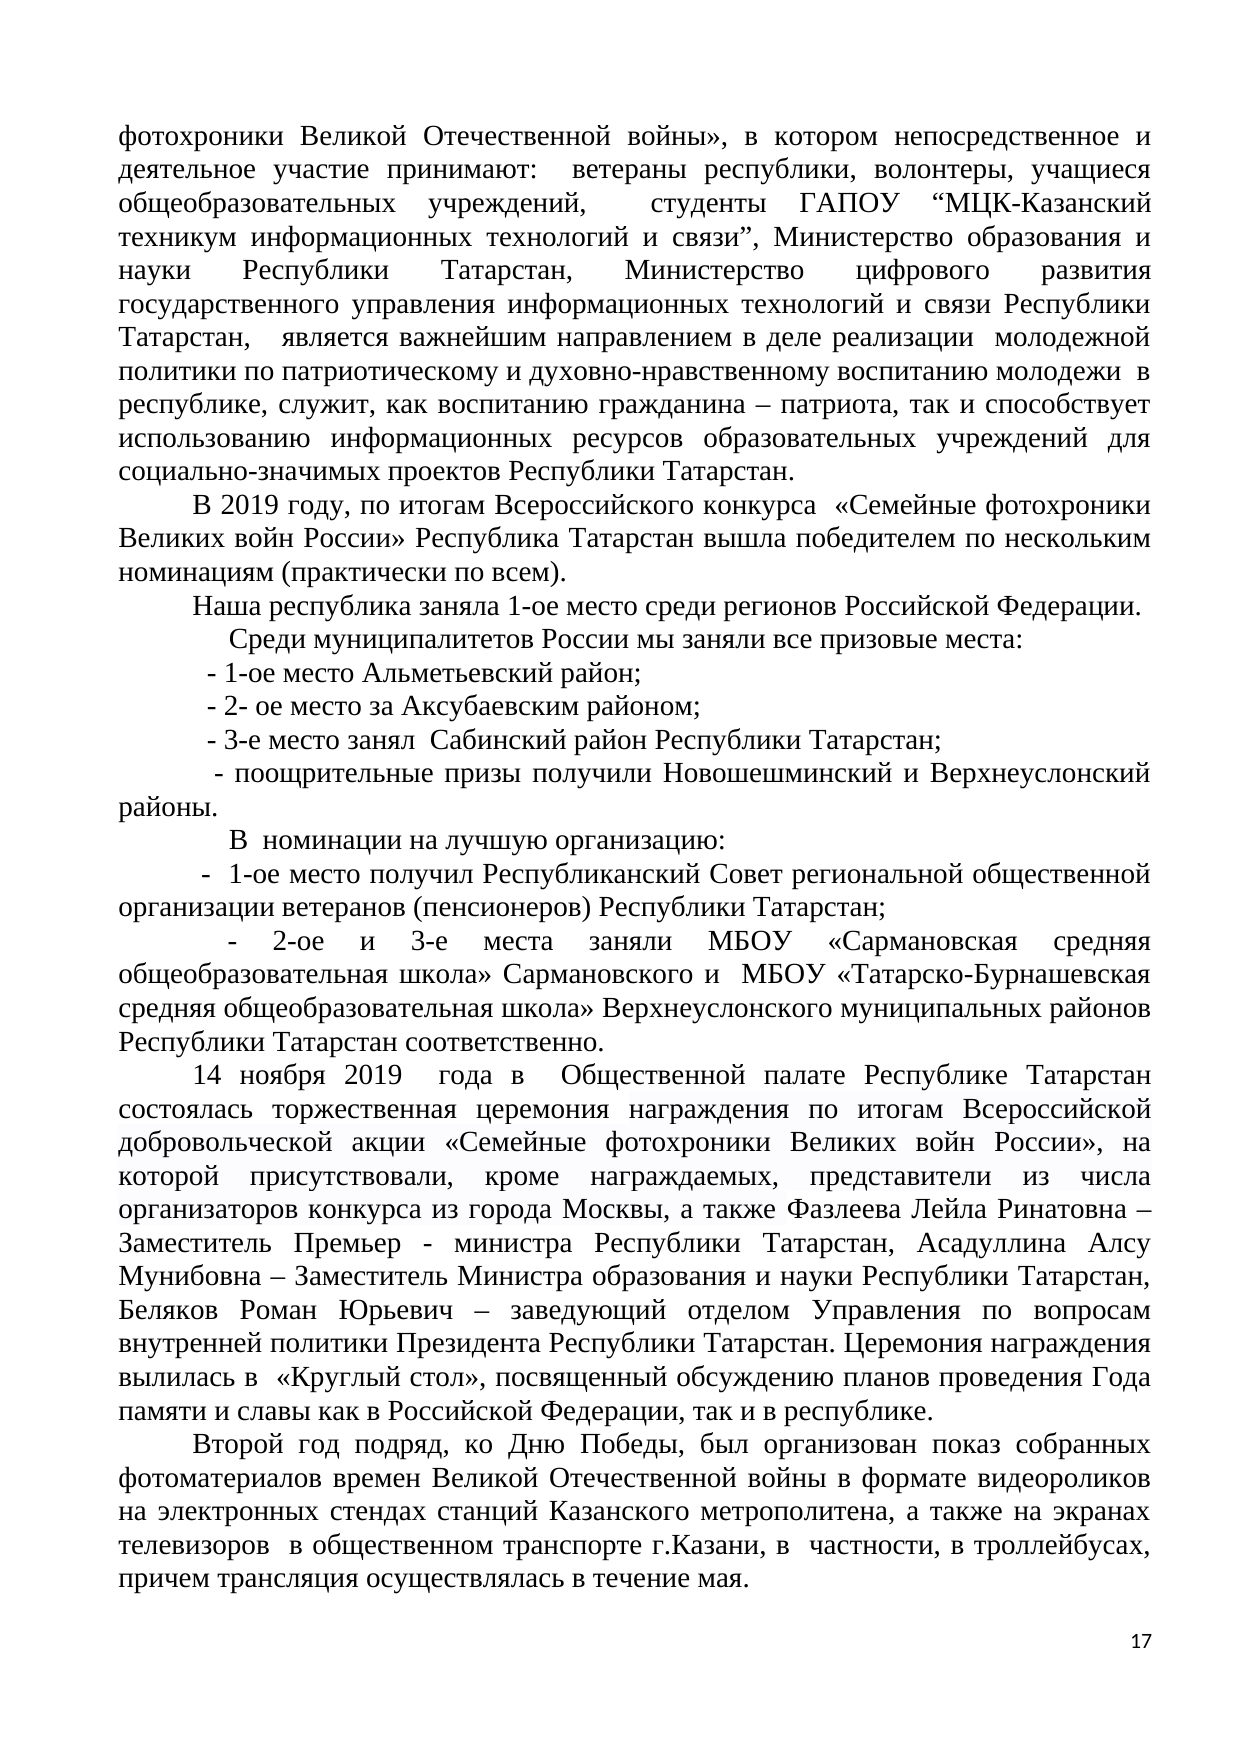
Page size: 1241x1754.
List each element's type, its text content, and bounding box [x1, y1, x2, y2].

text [118, 118, 1152, 487]
text - поощрительные призы получили Новошешминский и Верхнеуслонский районы. [118, 755, 1152, 822]
text Наша республика заняла 1-ое место среди регионов Российской Федерации. [118, 588, 1152, 621]
text В номинации на лучшую организацию: [118, 822, 1152, 856]
text 14 ноября 2019 года в Общественной палате Республике Татарстан состоялась торжественная церемония награждения по итогам Всероссийской добровольческой акции «Семейные фотохроники Великих войн России», на которой присутствовали, кроме награждаемых, представители из числа организаторов конкурса из города Москвы, а также Фазлеева Лейла Ринатовна – Заместитель Премьер - министра Республики Татарстан, Асадуллина Алсу Мунибовна – Заместитель Министра образования и науки Республики Татарстан, Беляков Роман Юрьевич – заведующий отделом Управления по вопросам внутренней политики Президента Республики Татарстан. Церемония награждения вылилась в «Круглый стол», посвященный обсуждению планов проведения Года памяти и славы как в Российской Федерации, так и в республике. [118, 1057, 1152, 1124]
text Второй год подряд, ко Дню Победы, был организован показ собранных фотоматериалов времен Великой Отечественной войны в формате видеороликов на электронных стендах станций Казанского метрополитена, а также на экранах телевизоров в общественном транспорте г.Казани, в частности, в троллейбусах, причем трансляция осуществлялась в течение мая. [118, 1426, 1152, 1594]
text - 2- ое место за Аксубаевским районом; [118, 688, 1152, 722]
text - 2-ое и 3-е места заняли МБОУ «Сармановская средняя общеобразовательная школа» Сармановского и МБОУ «Татарско-Бурнашевская средняя общеобразовательная школа» Верхнеуслонского муниципальных районов Республики Татарстан соответственно. [118, 923, 1152, 1057]
text 14 ноября 2019 года в Общественной палате Республике Татарстан состоялась торжественная церемония награждения по итогам Всероссийской добровольческой акции «Семейные фотохроники Великих войн России», на которой присутствовали, кроме награждаемых, представители из числа организаторов конкурса из города Москвы, а также Фазлеева Лейла Ринатовна – Заместитель Премьер - министра Республики Татарстан, Асадуллина Алсу Мунибовна – Заместитель Министра образования и науки Республики Татарстан, Беляков Роман Юрьевич – заведующий отделом Управления по вопросам внутренней политики Президента Республики Татарстан. Церемония награждения вылилась в «Круглый стол», посвященный обсуждению планов проведения Года памяти и славы как в Российской Федерации, так и в республике. [118, 1191, 1152, 1426]
text Среди муниципалитетов России мы заняли все призовые места: [118, 621, 1152, 655]
text В 2019 году, по итогам Всероссийского конкурса «Семейные фотохроники Великих войн России» Республика Татарстан вышла победителем по нескольким номинациям (практически по всем). [118, 487, 1152, 588]
text - 1-ое место получил Республиканский Совет региональной общественной организации ветеранов (пенсионеров) Республики Татарстан; [118, 856, 1152, 923]
text - 3-е место занял Сабинский район Республики Татарстан; [118, 722, 1152, 755]
text - 1-ое место Альметьевский район; [118, 655, 1152, 688]
